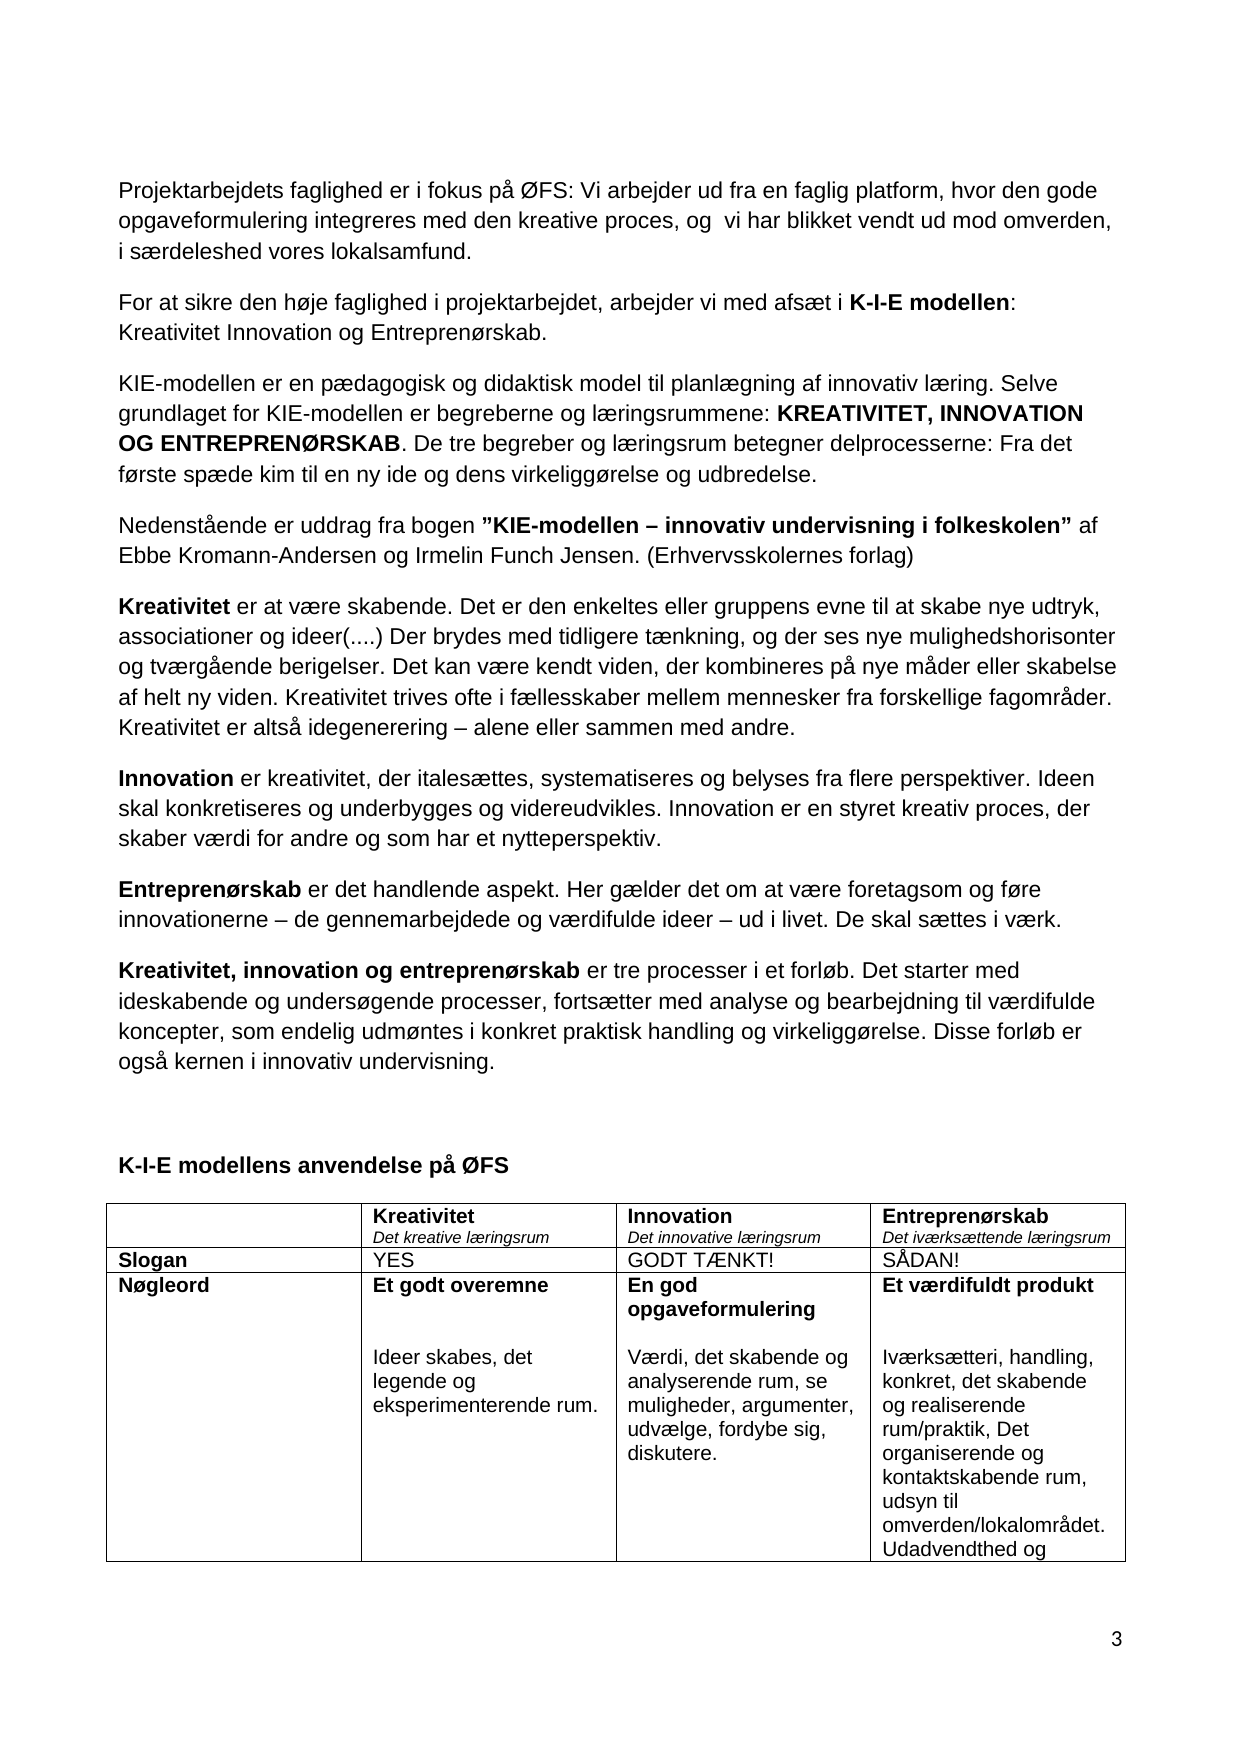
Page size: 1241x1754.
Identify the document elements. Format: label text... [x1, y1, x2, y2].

table_cell Slogan [107, 1248, 361, 1272]
table_header Entreprenørskab Det iværksættende læringsrum [871, 1204, 1125, 1247]
table_cell GODT TÆNKT! [617, 1248, 870, 1272]
text KIE-modellen er en pædagogisk og didaktisk model til planlægning af innovativ læring. Selve grundlaget for KIE-modellen er begreberne og læringsrummene: KREATIVITET, INNOVATION OG ENTREPRENØRSKAB. De tre begreber og læringsrum betegner delprocesserne: Fra det første spæde kim til en ny ide og dens virkeliggørelse og udbredelse. [118, 370, 1122, 487]
table_header [107, 1204, 361, 1247]
text Kreativitet er at være skabende. Det er den enkeltes eller gruppens evne til at skabe nye udtryk, associationer og ideer(....) Der brydes med tidligere tænkning, og der ses nye mulighedshorisonter og tværgående berigelser. Det kan være kendt viden, der kombineres på nye måder eller skabelse af helt ny viden. Kreativitet trives ofte i fællesskaber mellem mennesker fra forskellige fagområder. Kreativitet er altså idegenerering – alene eller sammen med andre. [118, 593, 1122, 740]
text K-I-E modellens anvendelse på ØFS [118, 1152, 1122, 1178]
table_header Kreativitet Det kreative læringsrum [362, 1204, 616, 1247]
table_cell Nøgleord [107, 1273, 361, 1561]
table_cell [871, 1273, 1125, 1561]
table_cell SÅDAN! [871, 1248, 1125, 1272]
table_cell YES [362, 1248, 616, 1272]
text Nedenstående er uddrag fra bogen ”KIE-modellen – innovativ undervisning i folkeskolen” af Ebbe Kromann-Andersen og Irmelin Funch Jensen. (Erhvervsskolernes forlag) [118, 512, 1122, 568]
text For at sikre den høje faglighed i projektarbejdet, arbejder vi med afsæt i K-I-E modellen: Kreativitet Innovation og Entreprenørskab. [118, 289, 1122, 345]
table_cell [362, 1273, 616, 1561]
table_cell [617, 1273, 870, 1561]
text Entreprenørskab er det handlende aspekt. Her gælder det om at være foretagsom og føre innovationerne – de gennemarbejdede og værdifulde ideer – ud i livet. De skal sættes i værk. [118, 876, 1122, 933]
text Innovation er kreativitet, der italesættes, systematiseres og belyses fra flere perspektiver. Ideen skal konkretiseres og underbygges og videreudvikles. Innovation er en styret kreativ proces, der skaber værdi for andre og som har et nytteperspektiv. [118, 765, 1122, 851]
text Kreativitet, innovation og entreprenørskab er tre processer i et forløb. Det starter med ideskabende og undersøgende processer, fortsætter med analyse og bearbejdning til værdifulde koncepter, som endelig udmøntes i konkret praktisk handling og virkeliggørelse. Disse forløb er også kernen i innovativ undervisning. [118, 957, 1122, 1074]
text Projektarbejdets faglighed er i fokus på ØFS: Vi arbejder ud fra en faglig platform, hvor den gode opgaveformulering integreres med den kreative proces, og vi har blikket vendt ud mod omverden, i særdeleshed vores lokalsamfund. [118, 177, 1122, 264]
table_header Innovation Det innovative læringsrum [617, 1204, 870, 1247]
